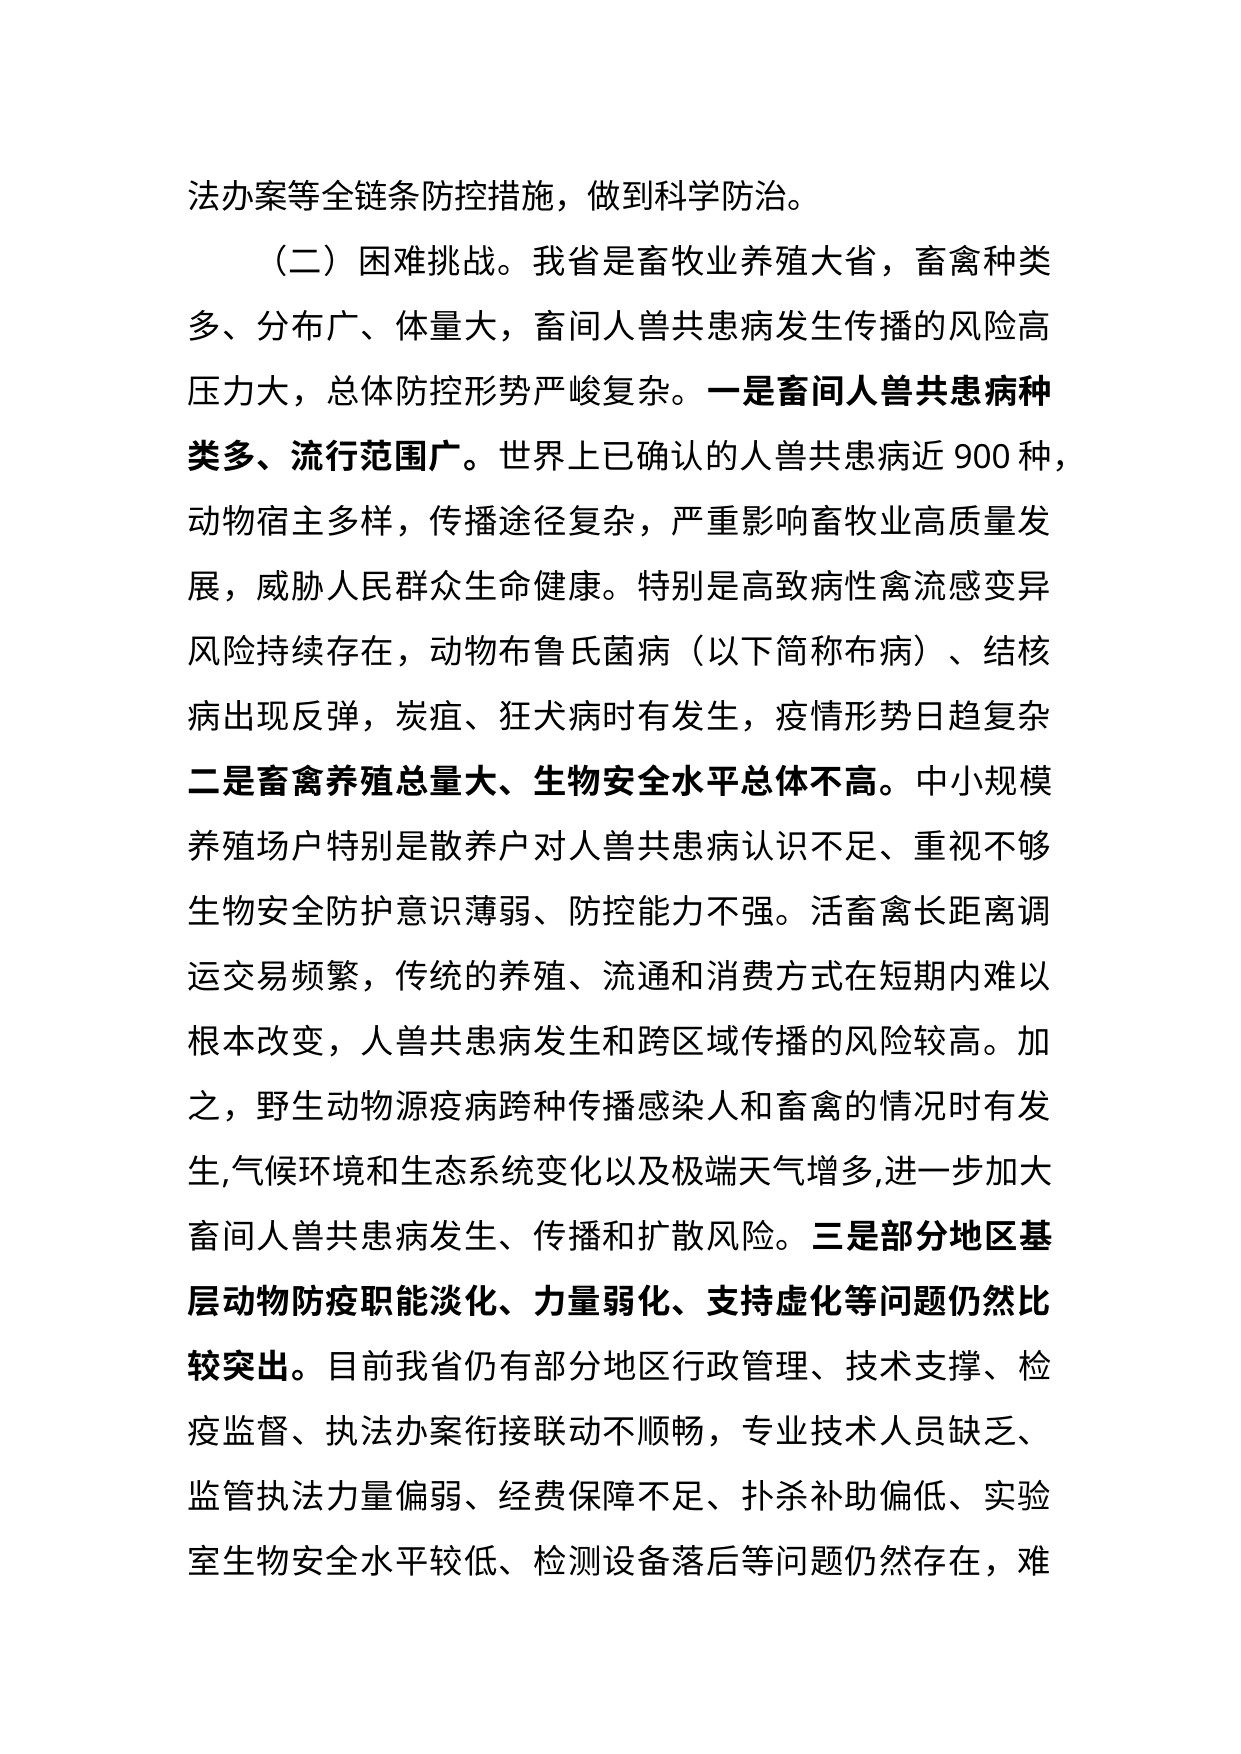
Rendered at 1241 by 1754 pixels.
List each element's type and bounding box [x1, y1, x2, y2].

text [187, 162, 1053, 227]
text [187, 227, 1053, 1592]
